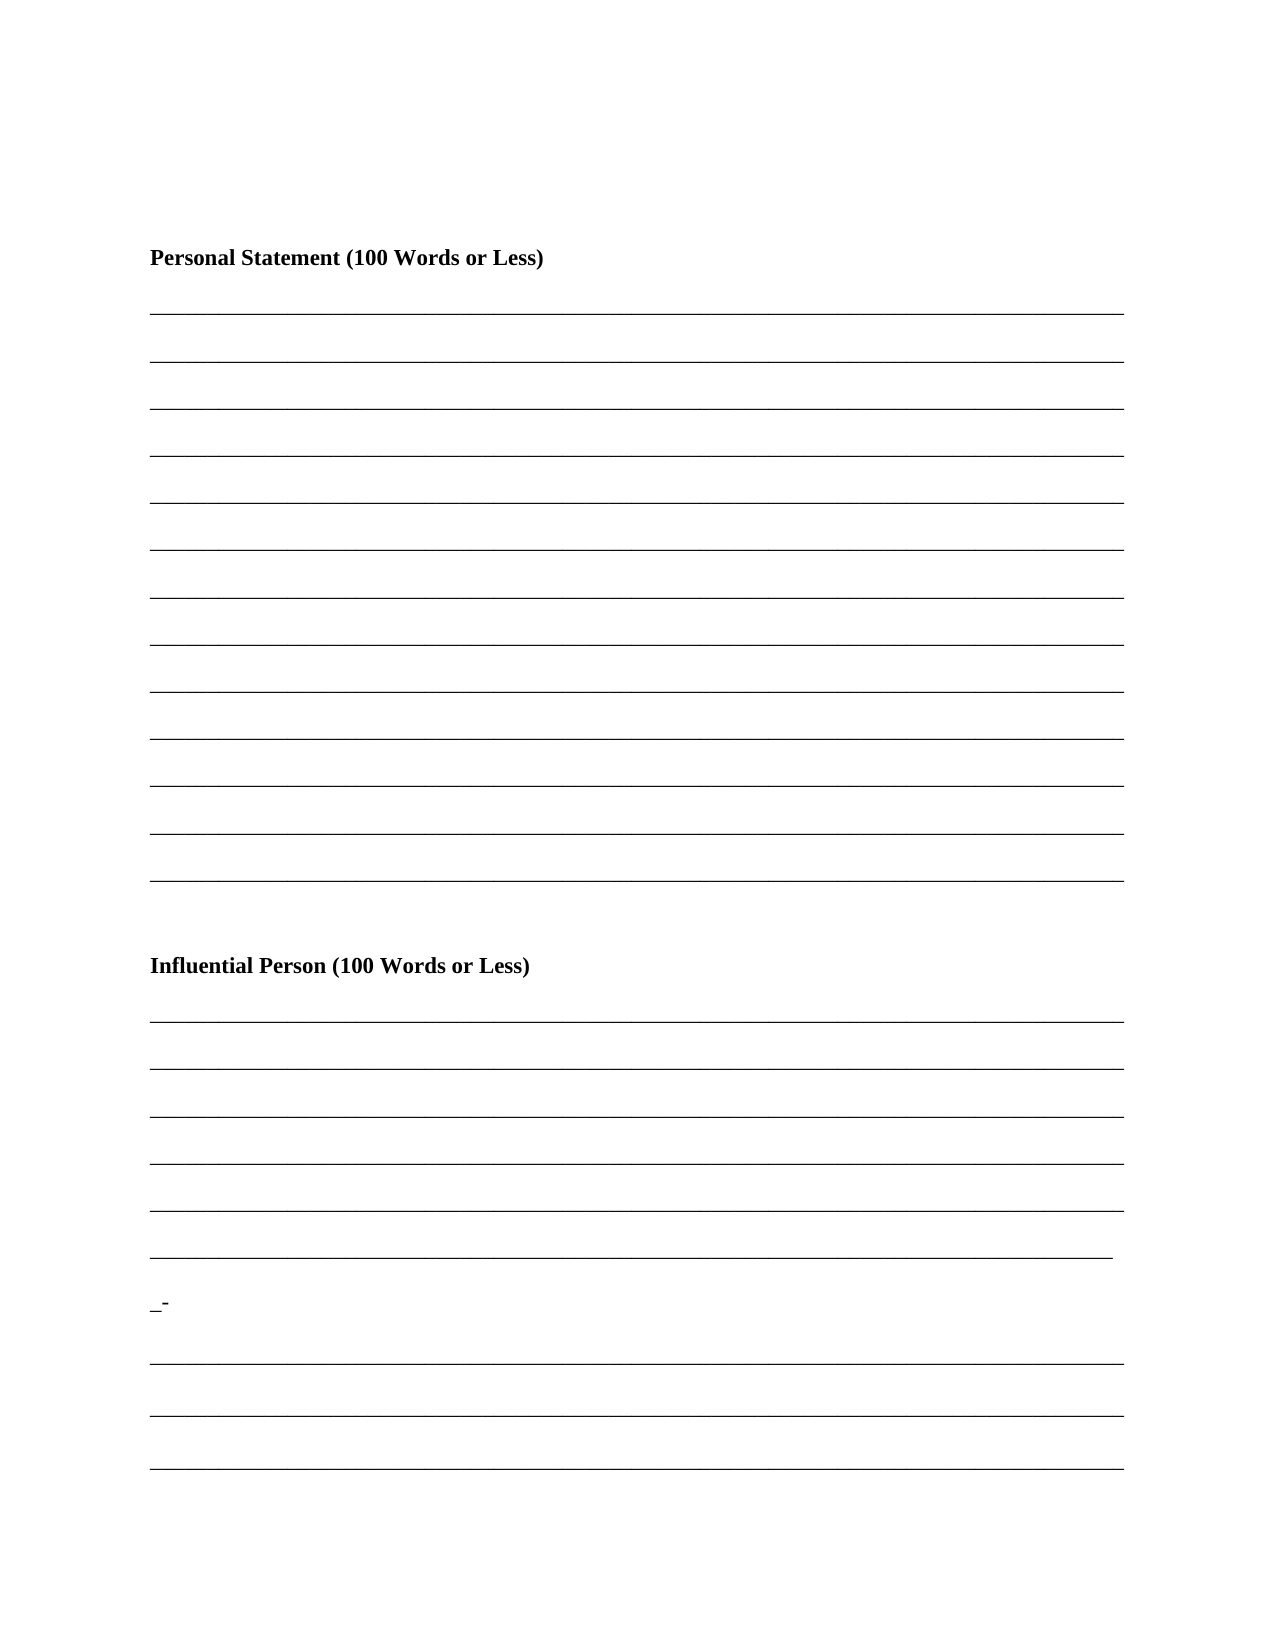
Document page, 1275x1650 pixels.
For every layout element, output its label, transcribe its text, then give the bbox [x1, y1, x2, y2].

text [150, 292, 1125, 318]
text _____________________________________________________________________________________ [150, 433, 1125, 459]
text Personal Statement (100 Words or Less) [150, 244, 1125, 271]
text _____________________________________________________________________________________ [150, 669, 1125, 695]
text _____________________________________________________________________________________ [150, 1047, 1125, 1073]
text _____________________________________________________________________________________ [150, 999, 1125, 1026]
text _____________________________________________________________________________________ [150, 716, 1125, 743]
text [150, 339, 1125, 365]
text Influential Person (100 Words or Less) [150, 952, 1125, 978]
text _____________________________________________________________________________________ [150, 1188, 1125, 1214]
text _____________________________________________________________________________________ [150, 527, 1125, 554]
text _____________________________________________________________________________________ [150, 622, 1125, 648]
text _____________________________________________________________________________________ [150, 575, 1125, 601]
text _____________________________________________________________________________________ [150, 480, 1125, 507]
text _____________________________________________________________________________________ [150, 763, 1125, 790]
text _____________________________________________________________________________________ [150, 386, 1125, 412]
text _____________________________________________________________________________________ [150, 1094, 1125, 1120]
text _____________________________________________________________________________________ [150, 1141, 1125, 1167]
text _____________________________________________________________________________________ [150, 811, 1125, 837]
text _____________________________________________________________________________________ [150, 858, 1125, 884]
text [150, 1235, 1125, 1472]
